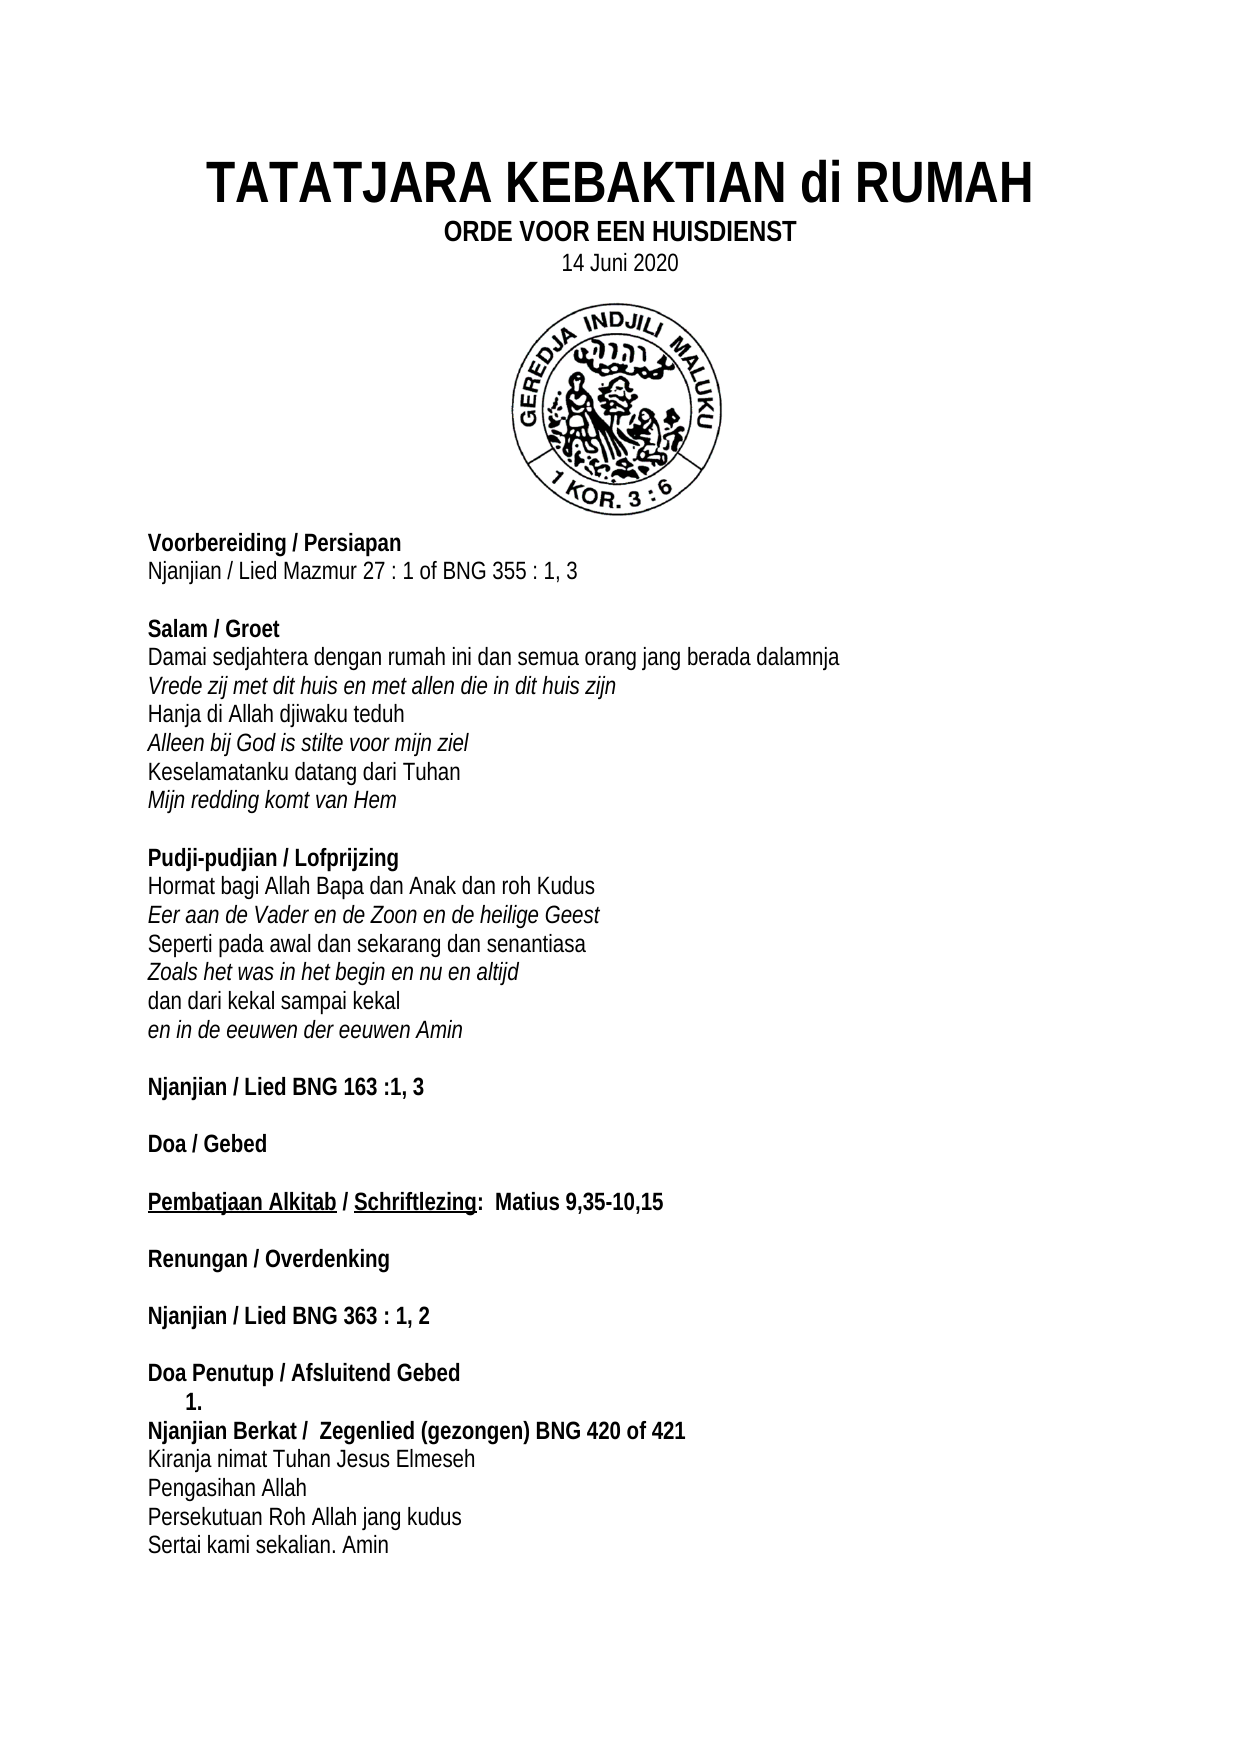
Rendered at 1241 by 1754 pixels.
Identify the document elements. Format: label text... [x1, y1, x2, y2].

text Njanjian Berkat / Zegenlied (gezongen) BNG 420 of 421 [148, 1416, 1093, 1444]
text Hanja di Allah djiwaku teduh [148, 699, 1093, 728]
text Pengasihan Allah [148, 1473, 1093, 1502]
text ORDE VOOR EEN HUISDIENST [148, 214, 1093, 248]
text Alleen bij God is stilte voor mijn ziel [148, 728, 1093, 757]
text Njanjian / Lied BNG 163 :1, 3 [148, 1072, 1093, 1101]
text Hormat bagi Allah Bapa dan Anak dan roh Kudus [148, 871, 1093, 900]
text en in de eeuwen der eeuwen Amin [148, 1014, 1093, 1043]
text Eer aan de Vader en de Zoon en de heilige Geest [148, 900, 1093, 929]
text Vrede zij met dit huis en met allen die in dit huis zijn [148, 671, 1093, 699]
picture [472, 276, 768, 528]
text 14 Juni 2020 [148, 248, 1093, 277]
text Salam / Groet [148, 613, 1093, 642]
text Seperti pada awal dan sekarang dan senantiasa [148, 929, 1093, 957]
text Doa Penutup / Afsluitend Gebed [148, 1358, 1093, 1387]
text Renungan / Overdenking [148, 1244, 1093, 1272]
text Njanjian / Lied Mazmur 27 : 1 of BNG 355 : 1, 3 [148, 556, 1093, 585]
text Kiranja nimat Tuhan Jesus Elmeseh [148, 1444, 1093, 1473]
text Mijn redding komt van Hem [148, 785, 1093, 814]
text Pembatjaan Alkitab / Schriftlezing: Matius 9,35-10,15 [148, 1186, 1093, 1215]
text dan dari kekal sampai kekal [148, 986, 1093, 1014]
text Sertai kami sekalian. Amin [148, 1530, 1093, 1559]
text Voorbereiding / Persiapan [148, 528, 1093, 556]
text Damai sedjahtera dengan rumah ini dan semua orang jang berada dalamnja [148, 642, 1093, 671]
text Njanjian / Lied BNG 363 : 1, 2 [148, 1301, 1093, 1330]
text Keselamatanku datang dari Tuhan [148, 757, 1093, 785]
text Pudji-pudjian / Lofprijzing [148, 843, 1093, 871]
text Doa / Gebed [148, 1129, 1093, 1158]
text Zoals het was in het begin en nu en altijd [148, 957, 1093, 986]
text Persekutuan Roh Allah jang kudus [148, 1502, 1093, 1530]
text TATATJARA KEBAKTIAN di RUMAH [148, 148, 1093, 214]
